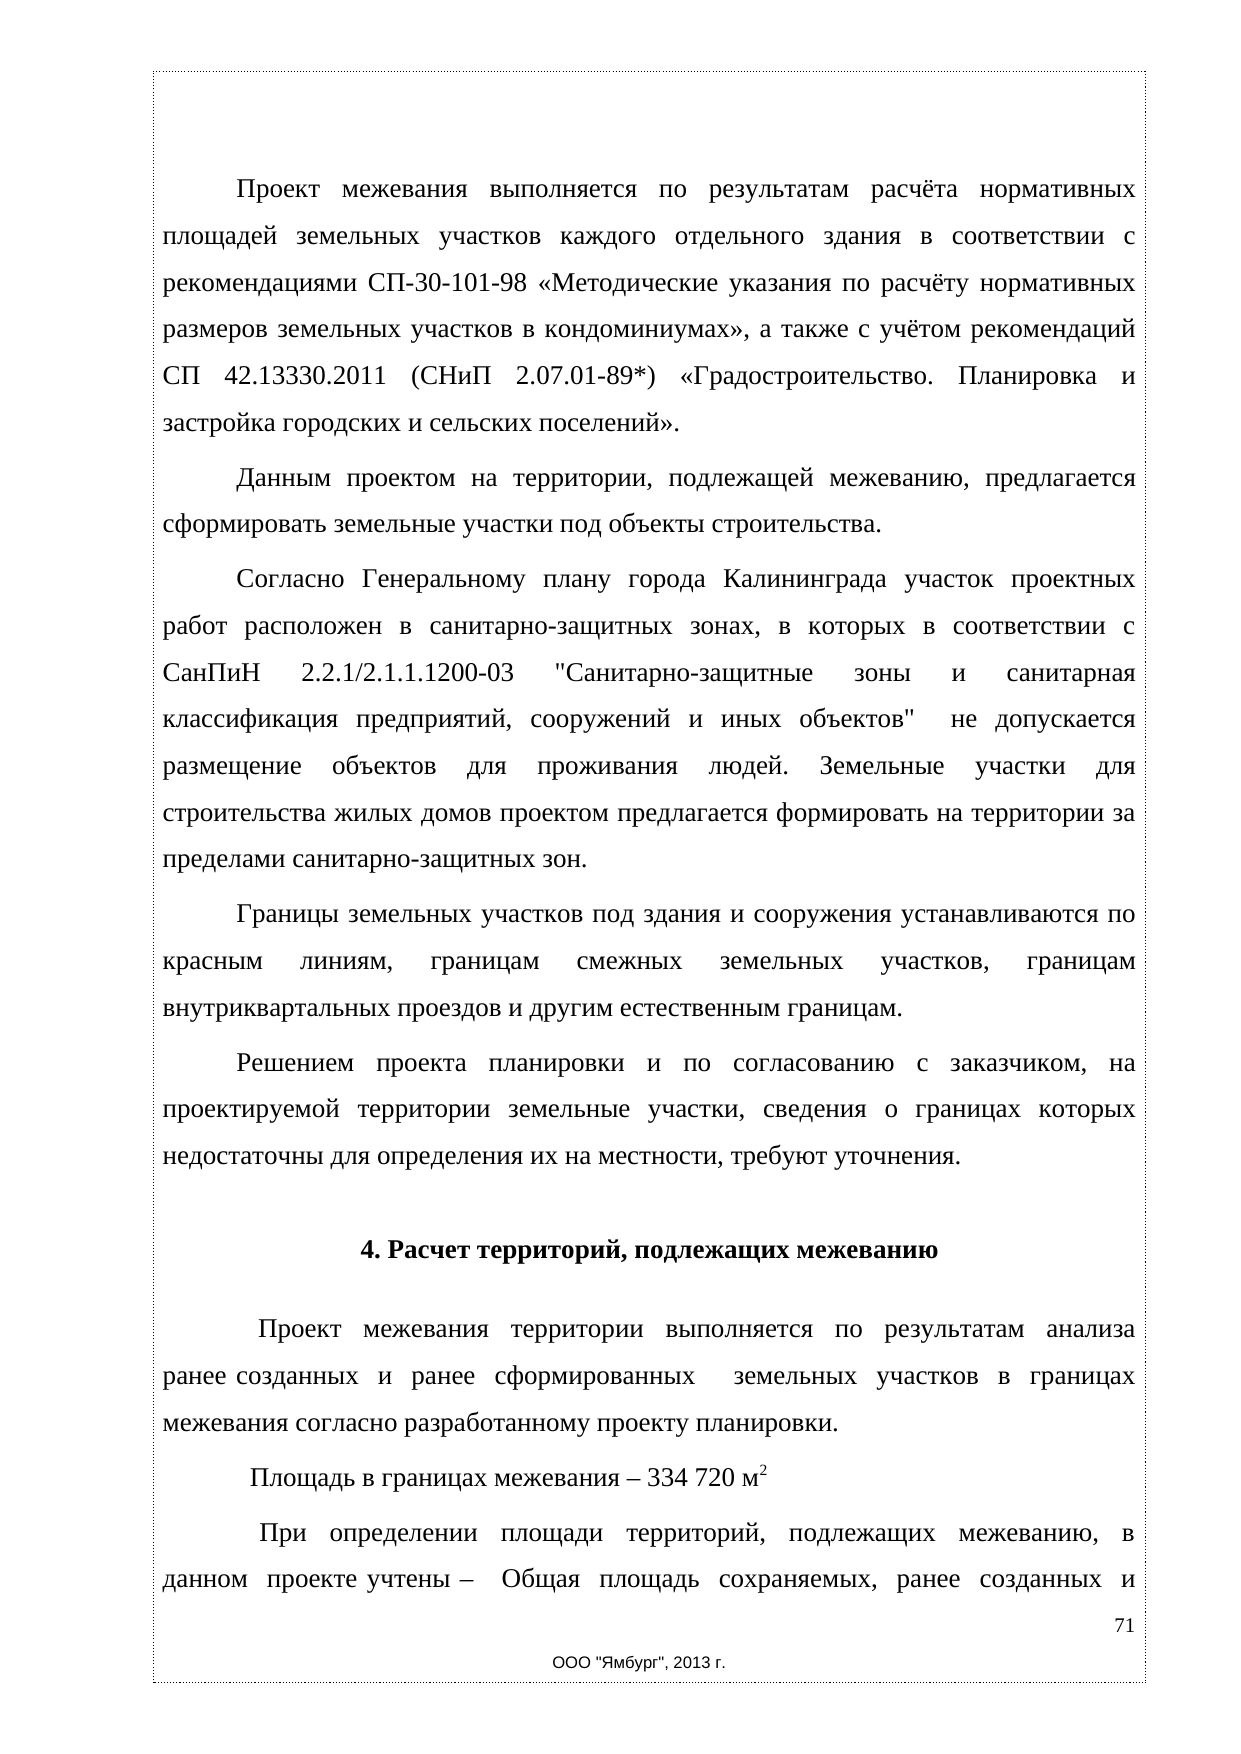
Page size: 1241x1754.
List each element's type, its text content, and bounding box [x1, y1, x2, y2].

text Проект межевания территории выполняется по результатам анализа ранее созданных и ранее сформированных земельных участков в границах межевания согласно разработанному проекту планировки. [162, 1312, 1137, 1437]
text Данным проектом на территории, подлежащей межеванию, предлагается сформировать земельные участки под объекты строительства. [162, 461, 1137, 538]
text Границы земельных участков под здания и сооружения устанавливаются по красным линиям, границам смежных земельных участков, границам внутриквартальных проездов и другим естественным границам. [162, 897, 1137, 1022]
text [162, 1516, 1137, 1594]
text 4. Расчет территорий, подлежащих межеванию [162, 1233, 1137, 1265]
text Согласно Генеральному плану города Калининграда участок проектных работ расположен в санитарно-защитных зонах, в которых в соответствии с СанПиН 2.2.1/2.1.1.1200-03 "Санитарно-защитные зоны и санитарная классификация предприятий, сооружений и иных объектов" не допускается размещение объектов для проживания людей. Земельные участки для строительства жилых домов проектом предлагается формировать на территории за пределами санитарно-защитных зон. [162, 562, 1137, 873]
text Решением проекта планировки и по согласованию с заказчиком, на проектируемой территории земельные участки, сведения о границах которых недостаточны для определения их на местности, требуют уточнения. [162, 1046, 1137, 1170]
text Площадь в границах межевания – 334 720 м2 [162, 1461, 1137, 1492]
text Проект межевания выполняется по результатам расчёта нормативных площадей земельных участков каждого отдельного здания в соответствии с рекомендациями СП-30-101-98 «Методические указания по расчёту нормативных размеров земельных участков в кондоминиумах», а также с учётом рекомендаций СП 42.13330.2011 (СНиП 2.07.01-89*) «Градостроительство. Планировка и застройка городских и сельских поселений». [162, 172, 1137, 437]
